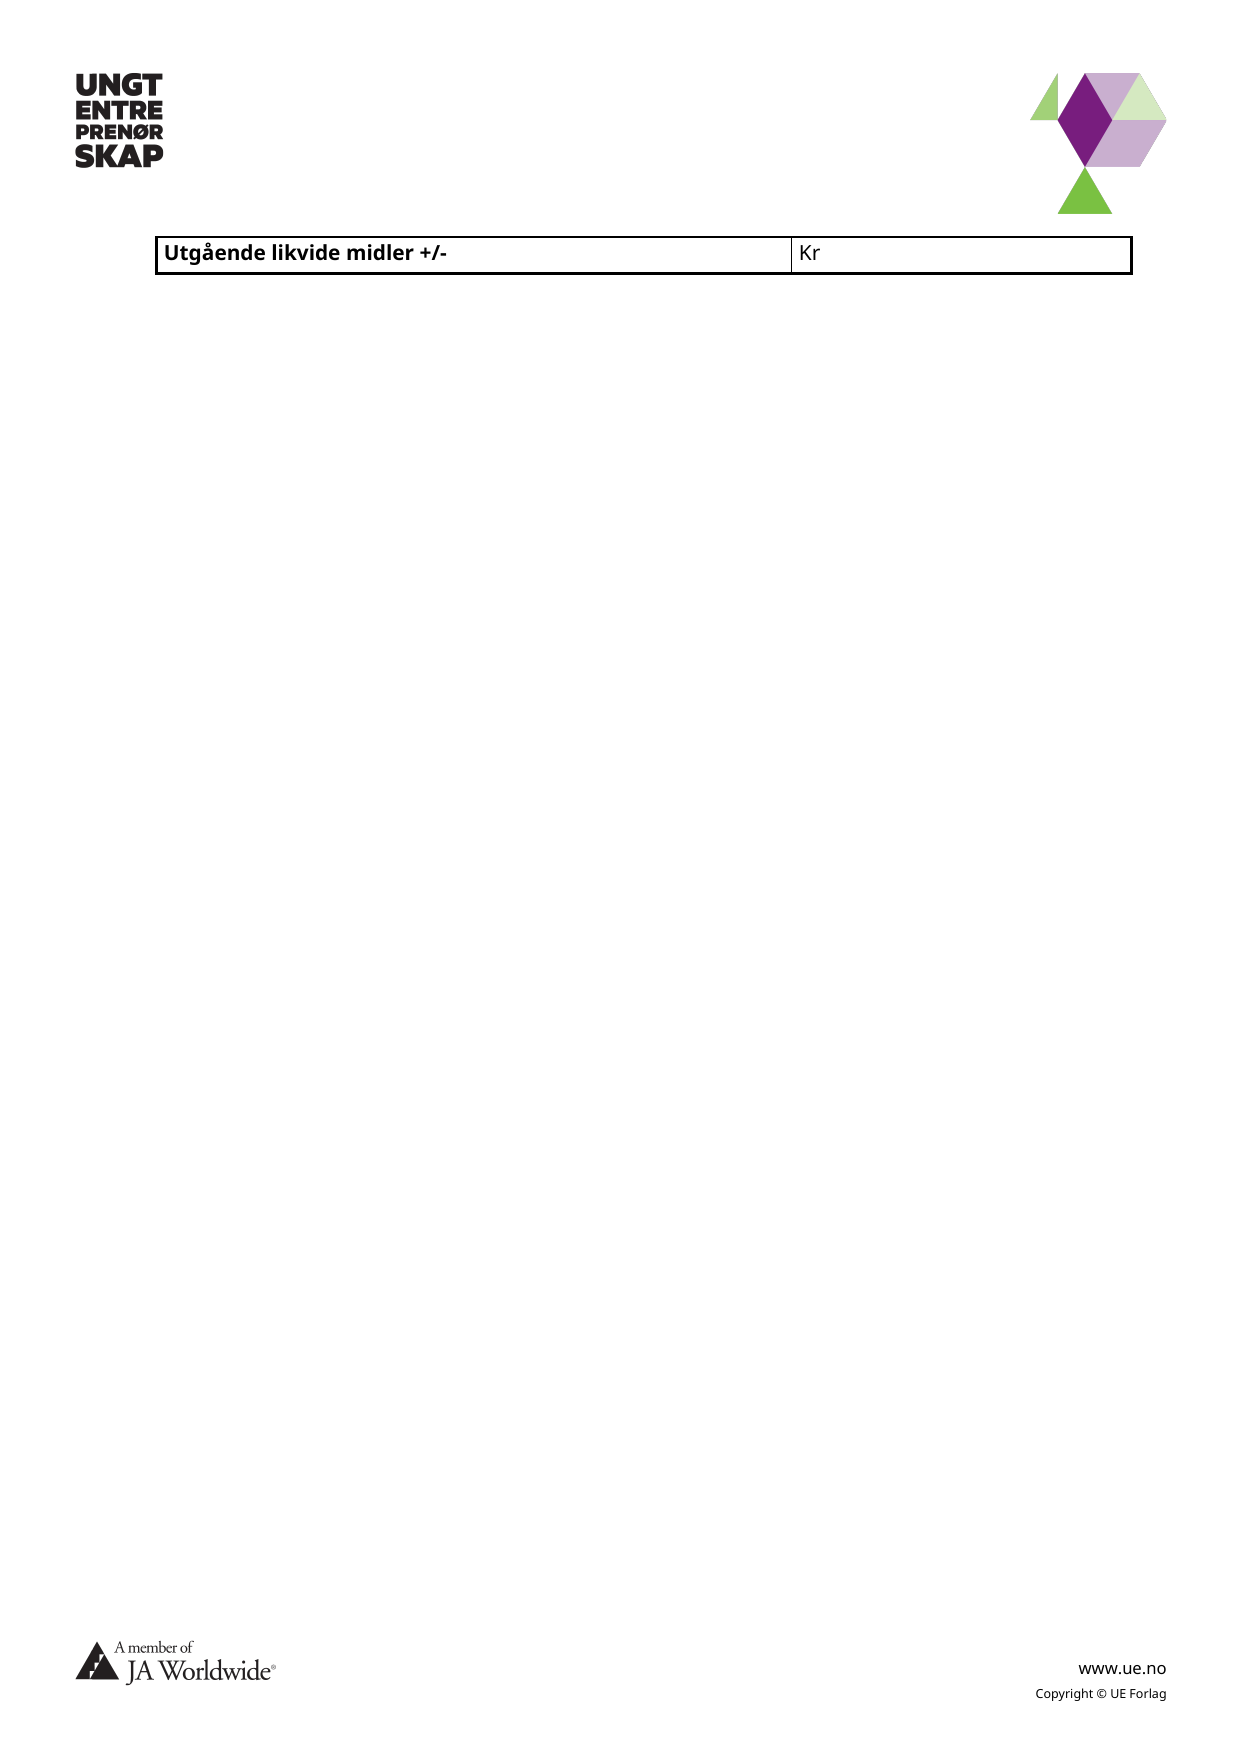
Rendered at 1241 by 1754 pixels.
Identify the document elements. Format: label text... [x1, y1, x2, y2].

table_cell Kr [792, 238, 1130, 272]
picture [1030, 73, 1167, 214]
table_cell Utgående likvide midler +/- [158, 238, 791, 272]
picture [0, 1620, 282, 1754]
picture [0, 0, 188, 188]
